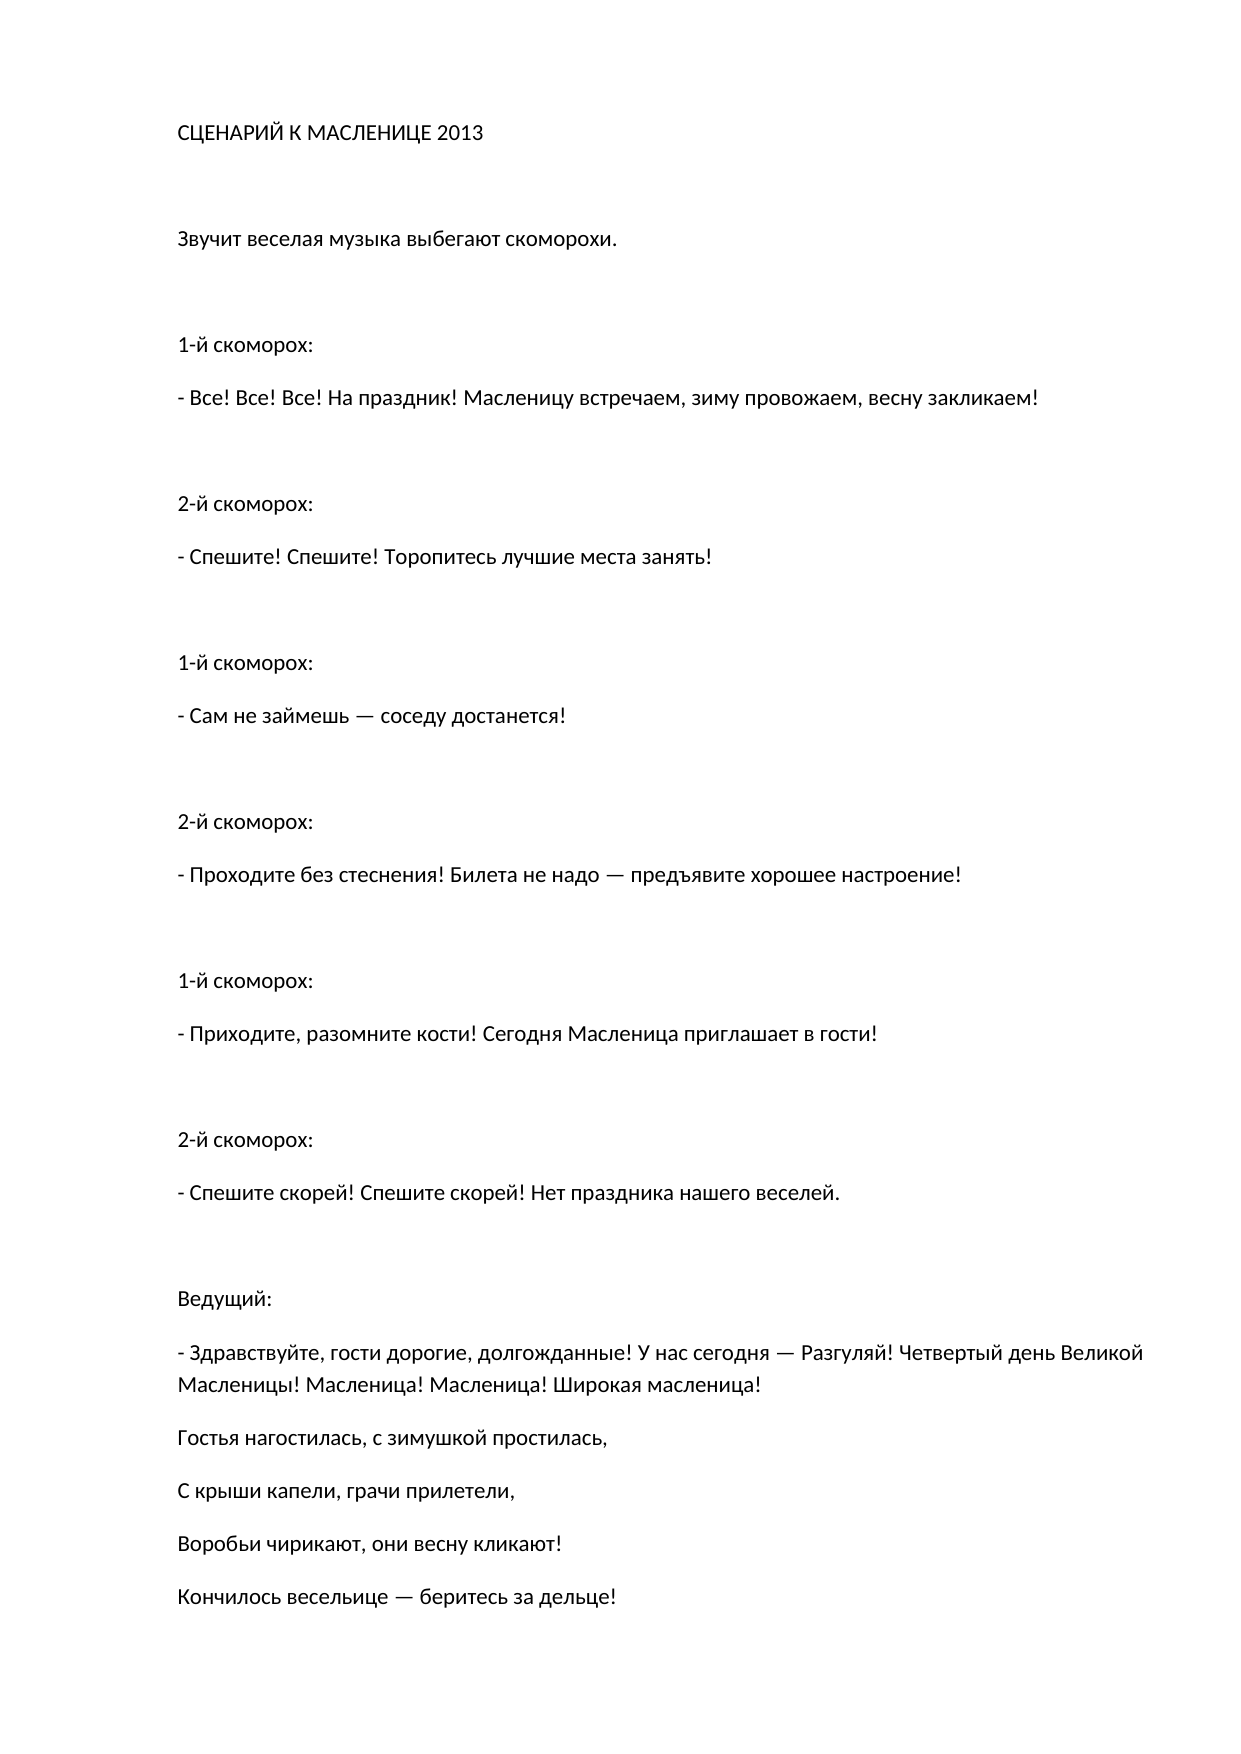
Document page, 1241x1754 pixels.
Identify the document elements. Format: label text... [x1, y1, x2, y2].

text Гостья нагостилась, с зимушкой простилась, [177, 1423, 1152, 1451]
text Звучит веселая музыка выбегают скоморохи. [177, 224, 1152, 252]
text Кончилось весельице — беритесь за дельце! [177, 1582, 1152, 1610]
text - Проходите без стеснения! Билета не надо — предъявите хорошее настроение! [177, 860, 1152, 888]
text СЦЕНАРИЙ К МАСЛЕНИЦЕ 2013 [177, 118, 1152, 146]
text - Спешите скорей! Спешите скорей! Нет праздника нашего веселей. [177, 1178, 1152, 1207]
text Воробьи чирикают, они весну кликают! [177, 1529, 1152, 1557]
text - Приходите, разомните кости! Сегодня Масленица приглашает в гости! [177, 1019, 1152, 1047]
text Ведущий: [177, 1284, 1152, 1313]
text 1-й скоморох: [177, 966, 1152, 994]
text - Все! Все! Все! На праздник! Масленицу встречаем, зиму провожаем, весну закликаем! [177, 383, 1152, 411]
text 2-й скоморох: [177, 807, 1152, 835]
text 2-й скоморох: [177, 1126, 1152, 1153]
text С крыши капели, грачи прилетели, [177, 1476, 1152, 1504]
text 2-й скоморох: [177, 489, 1152, 517]
text 1-й скоморох: [177, 648, 1152, 676]
text - Сам не займешь — соседу достанется! [177, 701, 1152, 729]
text 1-й скоморох: [177, 330, 1152, 358]
text - Здравствуйте, гости дорогие, долгожданные! У нас сегодня — Разгуляй! Четвертый день Великой Масленицы! Масленица! Масленица! Широкая масленица! [177, 1338, 1152, 1398]
text - Спешите! Спешите! Торопитесь лучшие места занять! [177, 542, 1152, 570]
